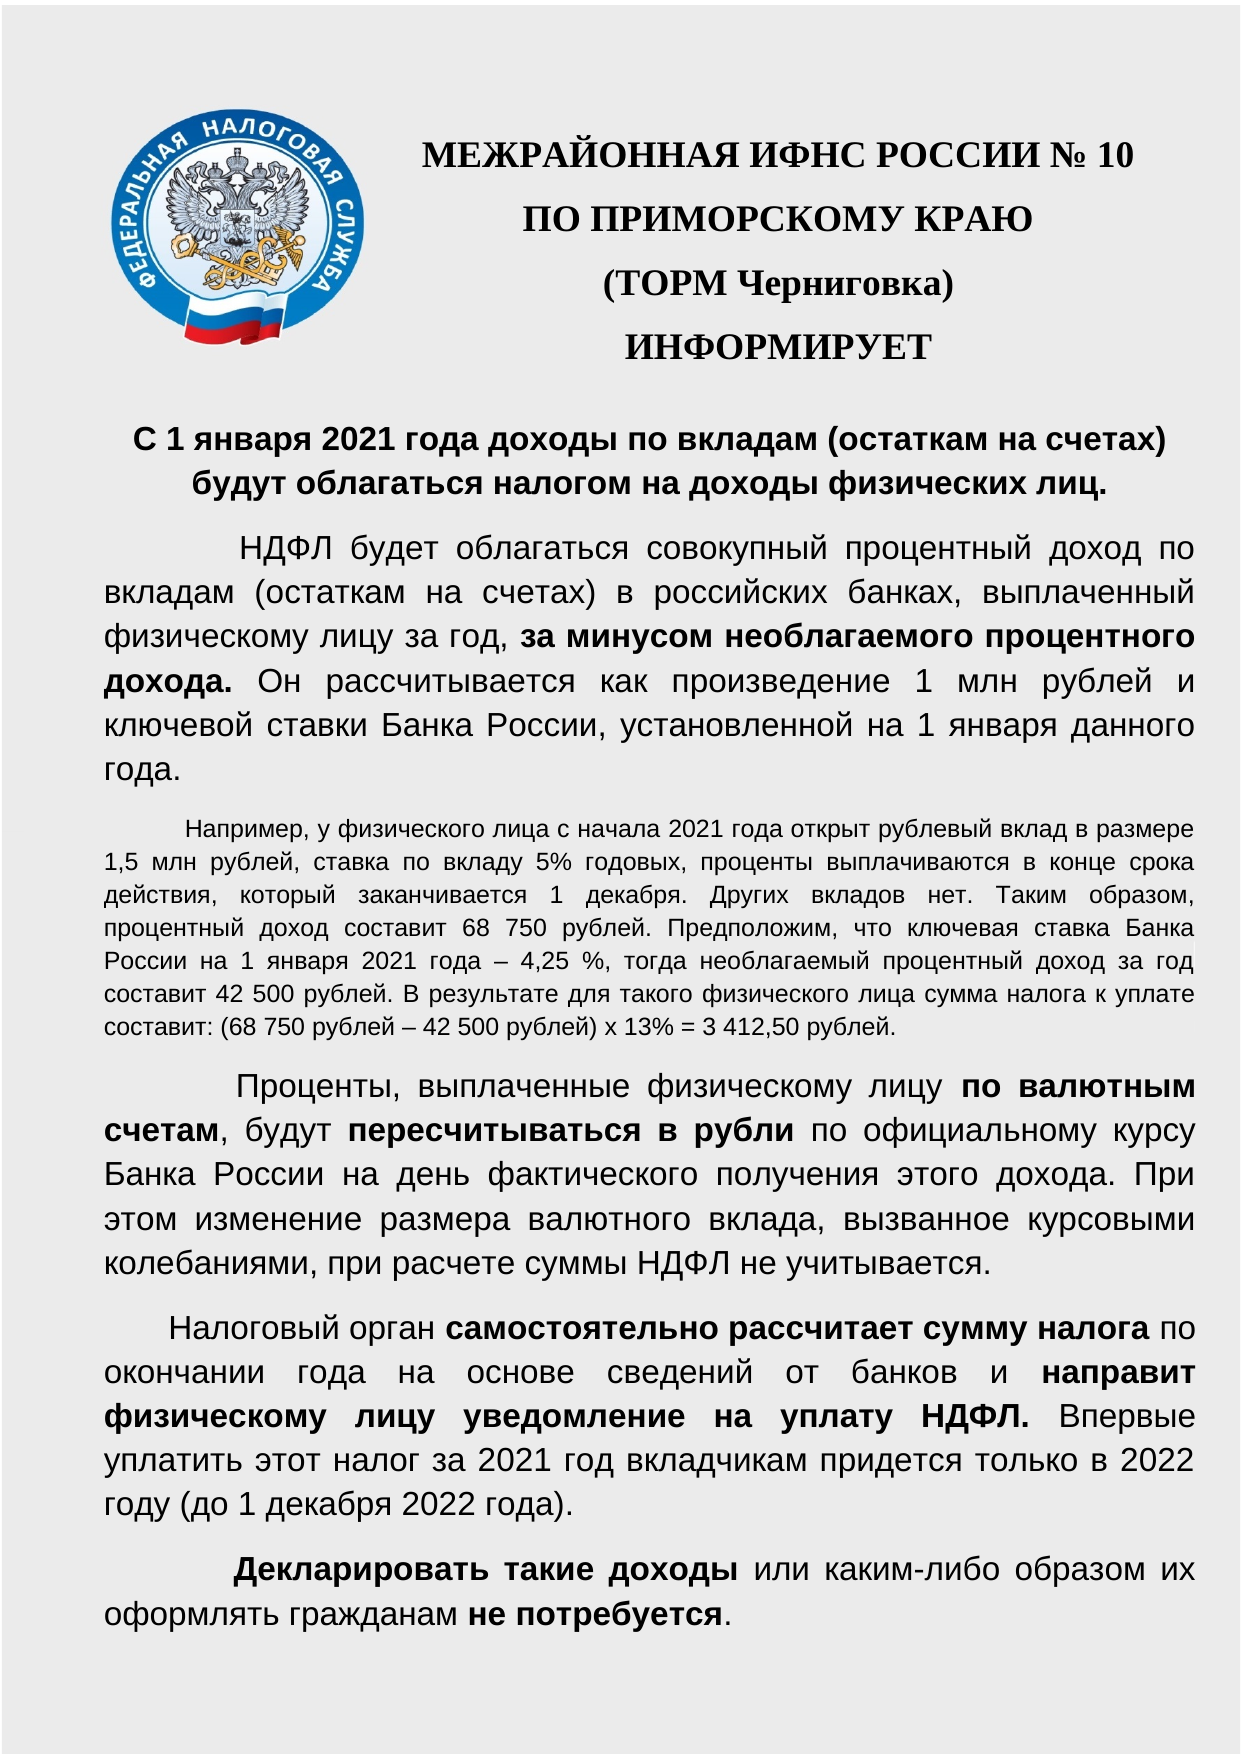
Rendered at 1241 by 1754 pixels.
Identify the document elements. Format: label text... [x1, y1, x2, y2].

text Декларировать такие доходы или каким-либо образом их оформлять гражданам не потребуется. [103, 1549, 1196, 1632]
text Проценты, выплаченные физическому лицу по валютным счетам, будут пересчитываться в рубли по официальному курсу Банка России на день фактического получения этого дохода. При этом изменение размера валютного вклада, вызванное курсовыми колебаниями, при расчете суммы НДФЛ не учитывается. [103, 1066, 1196, 1281]
text Например, у физического лица с начала 2021 года открыт рублевый вклад в размере 1,5 млн рублей, ставка по вкладу 5% годовых, проценты выплачиваются в конце срока действия, который заканчивается 1 декабря. Других вкладов нет. Таким образом, процентный доход составит 68 750 рублей. Предположим, что ключевая ставка Банка России на 1 января 2021 года – 4,25 %, тогда необлагаемый процентный доход за год составит 42 500 рублей. В результате для такого физического лица сумма налога к уплате составит: (68 750 рублей – 42 500 рублей) х 13% = 3 412,50 рублей. [103, 814, 1196, 1041]
text НДФЛ будет облагаться совокупный процентный доход по вкладам (остаткам на счетах) в российских банках, выплаченный физическому лицу за год, за минусом необлагаемого процентного дохода. Он рассчитывается как произведение 1 млн рублей и ключевой ставки Банка России, установленной на 1 января данного года. [103, 528, 1196, 787]
picture [1, 5, 1241, 1754]
text Налоговый орган самостоятельно рассчитает сумму налога по окончании года на основе сведений от банков и направит физическому лицу уведомление на уплату НДФЛ. Впервые уплатить этот налог за 2021 год вкладчикам придется только в 2022 году (до 1 декабря 2022 года). [103, 1308, 1196, 1523]
text С 1 января 2021 года доходы по вкладам (остаткам на счетах) будут облагаться налогом на доходы физических лиц. [103, 419, 1196, 502]
